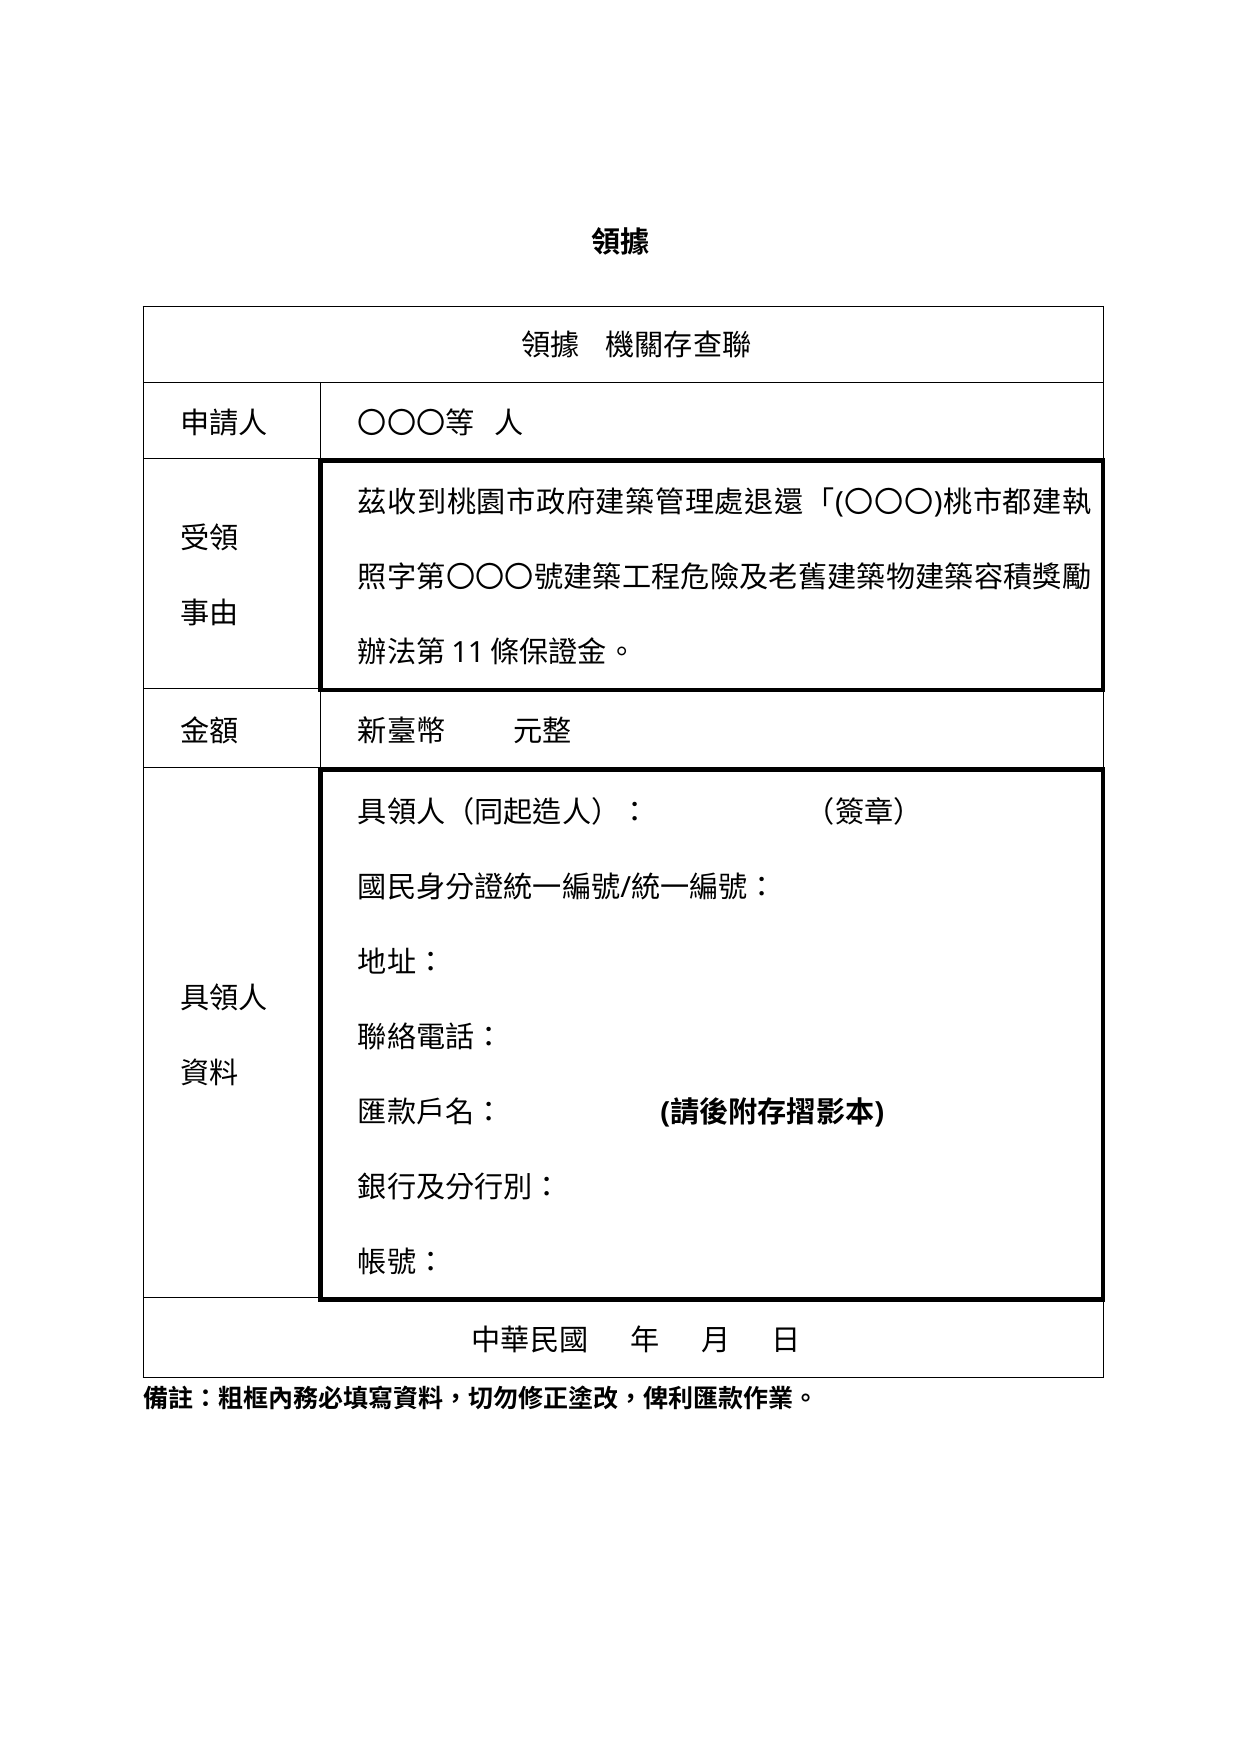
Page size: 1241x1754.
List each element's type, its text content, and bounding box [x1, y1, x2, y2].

table_cell 新臺幣 元整 [321, 692, 1103, 767]
table_cell 具領人 資料 [144, 768, 318, 1297]
table_cell 受領 事由 [144, 459, 318, 687]
table_header 領據 機關存查聯 [144, 307, 1103, 382]
table_cell 茲收到桃園市政府建築管理處退還「(〇〇〇)桃市都建執照字第〇〇〇號建築工程危險及老舊建築物建築容積獎勵辦法第11條保證金。 [323, 463, 1101, 687]
table_cell 中華民國 年 月 日 [144, 1298, 1103, 1377]
table_cell 具領人（同起造人）： （簽章） 國民身分證統一編號/統一編號： 地址： 聯絡電話： 匯款戶名： (請後附存摺影本) 銀行及分行別： 帳號： [323, 772, 1101, 1297]
text 領據 [187, 202, 1053, 277]
text 備註：粗框內務必填寫資料，切勿修正塗改，俾利匯款作業。 [143, 1378, 1053, 1415]
table_cell 金額 [144, 689, 320, 767]
table_cell 申請人 [144, 383, 320, 458]
table_cell 〇〇〇等 人 [321, 383, 1103, 458]
